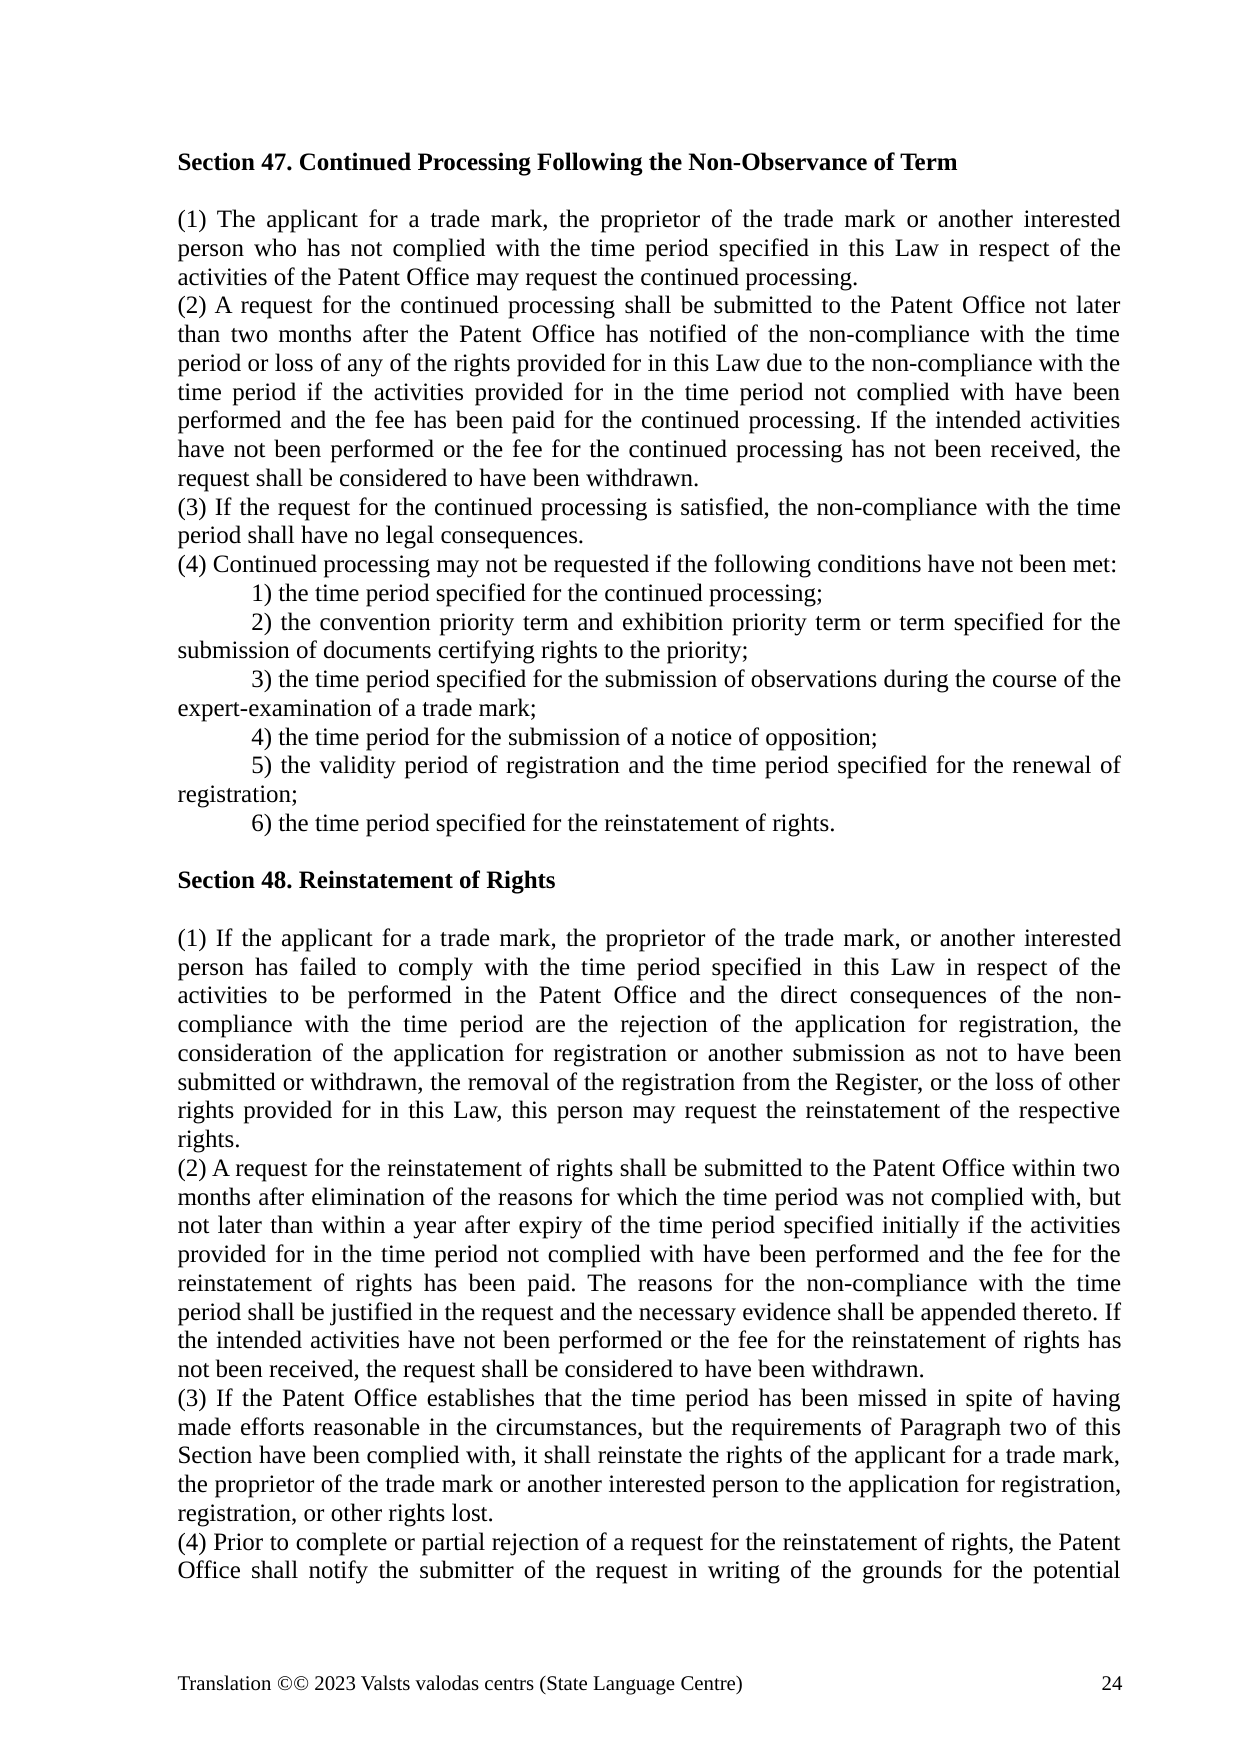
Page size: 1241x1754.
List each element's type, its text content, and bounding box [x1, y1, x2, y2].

text 3) the time period specified for the submission of observations during the course of the expert-examination of a trade mark; [177, 664, 1122, 722]
text 5) the validity period of registration and the time period specified for the renewal of registration; [177, 751, 1122, 808]
text Section 47. Continued Processing Following the Non-Observance of Term [177, 147, 1122, 176]
text (4) Continued processing may not be requested if the following conditions have not been met: [177, 549, 1122, 578]
text (2) A request for the reinstatement of rights shall be submitted to the Patent Office within two months after elimination of the reasons for which the time period was not complied with, but not later than within a year after expiry of the time period specified initially if the activities provided for in the time period not complied with have been performed and the fee for the reinstatement of rights has been paid. The reasons for the non-compliance with the time period shall be justified in the request and the necessary evidence shall be appended thereto. If the intended activities have not been performed or the fee for the reinstatement of rights has not been received, the request shall be considered to have been withdrawn. [177, 1153, 1122, 1383]
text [177, 1527, 1122, 1584]
text (3) If the Patent Office establishes that the time period has been missed in spite of having made efforts reasonable in the circumstances, but the requirements of Paragraph two of this Section have been complied with, it shall reinstate the rights of the applicant for a trade mark, the proprietor of the trade mark or another interested person to the application for registration, registration, or other rights lost. [177, 1383, 1122, 1527]
text 6) the time period specified for the reinstatement of rights. [177, 808, 1122, 837]
text (3) If the request for the continued processing is satisfied, the non-compliance with the time period shall have no legal consequences. [177, 492, 1122, 549]
text (1) If the applicant for a trade mark, the proprietor of the trade mark, or another interested person has failed to comply with the time period specified in this Law in respect of the activities to be performed in the Patent Office and the direct consequences of the non-compliance with the time period are the rejection of the application for registration, the consideration of the application for registration or another submission as not to have been submitted or withdrawn, the removal of the registration from the Register, or the loss of other rights provided for in this Law, this person may request the reinstatement of the respective rights. [177, 923, 1122, 1153]
text (1) The applicant for a trade mark, the proprietor of the trade mark or another interested person who has not complied with the time period specified in this Law in respect of the activities of the Patent Office may request the continued processing. [177, 204, 1122, 291]
text (2) A request for the continued processing shall be submitted to the Patent Office not later than two months after the Patent Office has notified of the non-compliance with the time period or loss of any of the rights provided for in this Law due to the non-compliance with the time period if the activities provided for in the time period not complied with have been performed and the fee has been paid for the continued processing. If the intended activities have not been performed or the fee for the continued processing has not been received, the request shall be considered to have been withdrawn. [177, 291, 1122, 492]
text Section 48. Reinstatement of Rights [177, 866, 1122, 894]
text 4) the time period for the submission of a notice of opposition; [177, 722, 1122, 751]
text 1) the time period specified for the continued processing; [177, 578, 1122, 607]
text 2) the convention priority term and exhibition priority term or term specified for the submission of documents certifying rights to the priority; [177, 607, 1122, 664]
